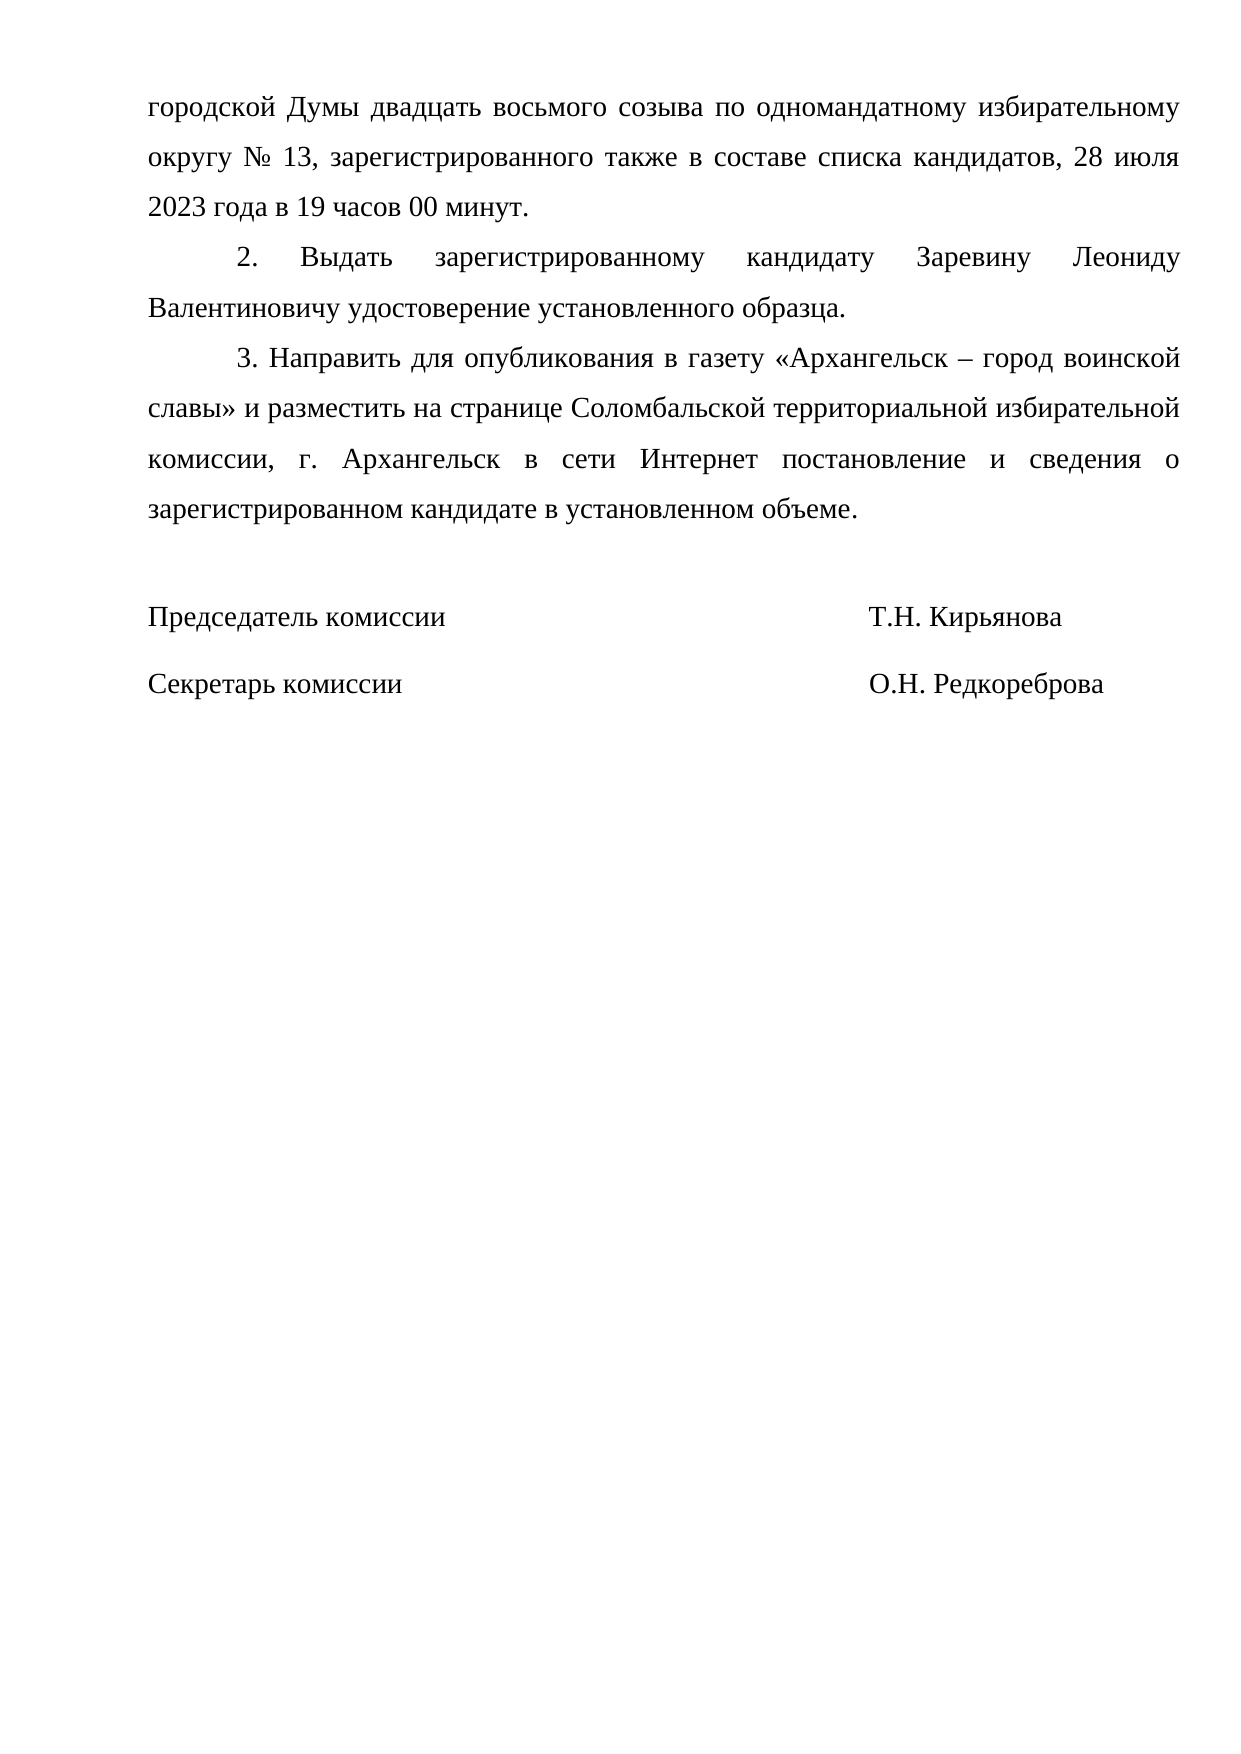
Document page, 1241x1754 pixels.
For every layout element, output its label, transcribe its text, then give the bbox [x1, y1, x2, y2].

text Секретарь комиссии О.Н. Редкореброва [148, 666, 1181, 699]
text 2. Выдать зарегистрированному кандидату Заревину Леониду Валентиновичу удостоверение установленного образца. [148, 239, 1181, 323]
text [148, 89, 1181, 223]
text Председатель комиссии Т.Н. Кирьянова [148, 599, 1181, 632]
text 3. Направить для опубликования в газету «Архангельск – город воинской славы» и разместить на странице Соломбальской территориальной избирательной комиссии, г. Архангельск в сети Интернет постановление и сведения о зарегистрированном кандидате в установленном объеме. [148, 340, 1181, 525]
